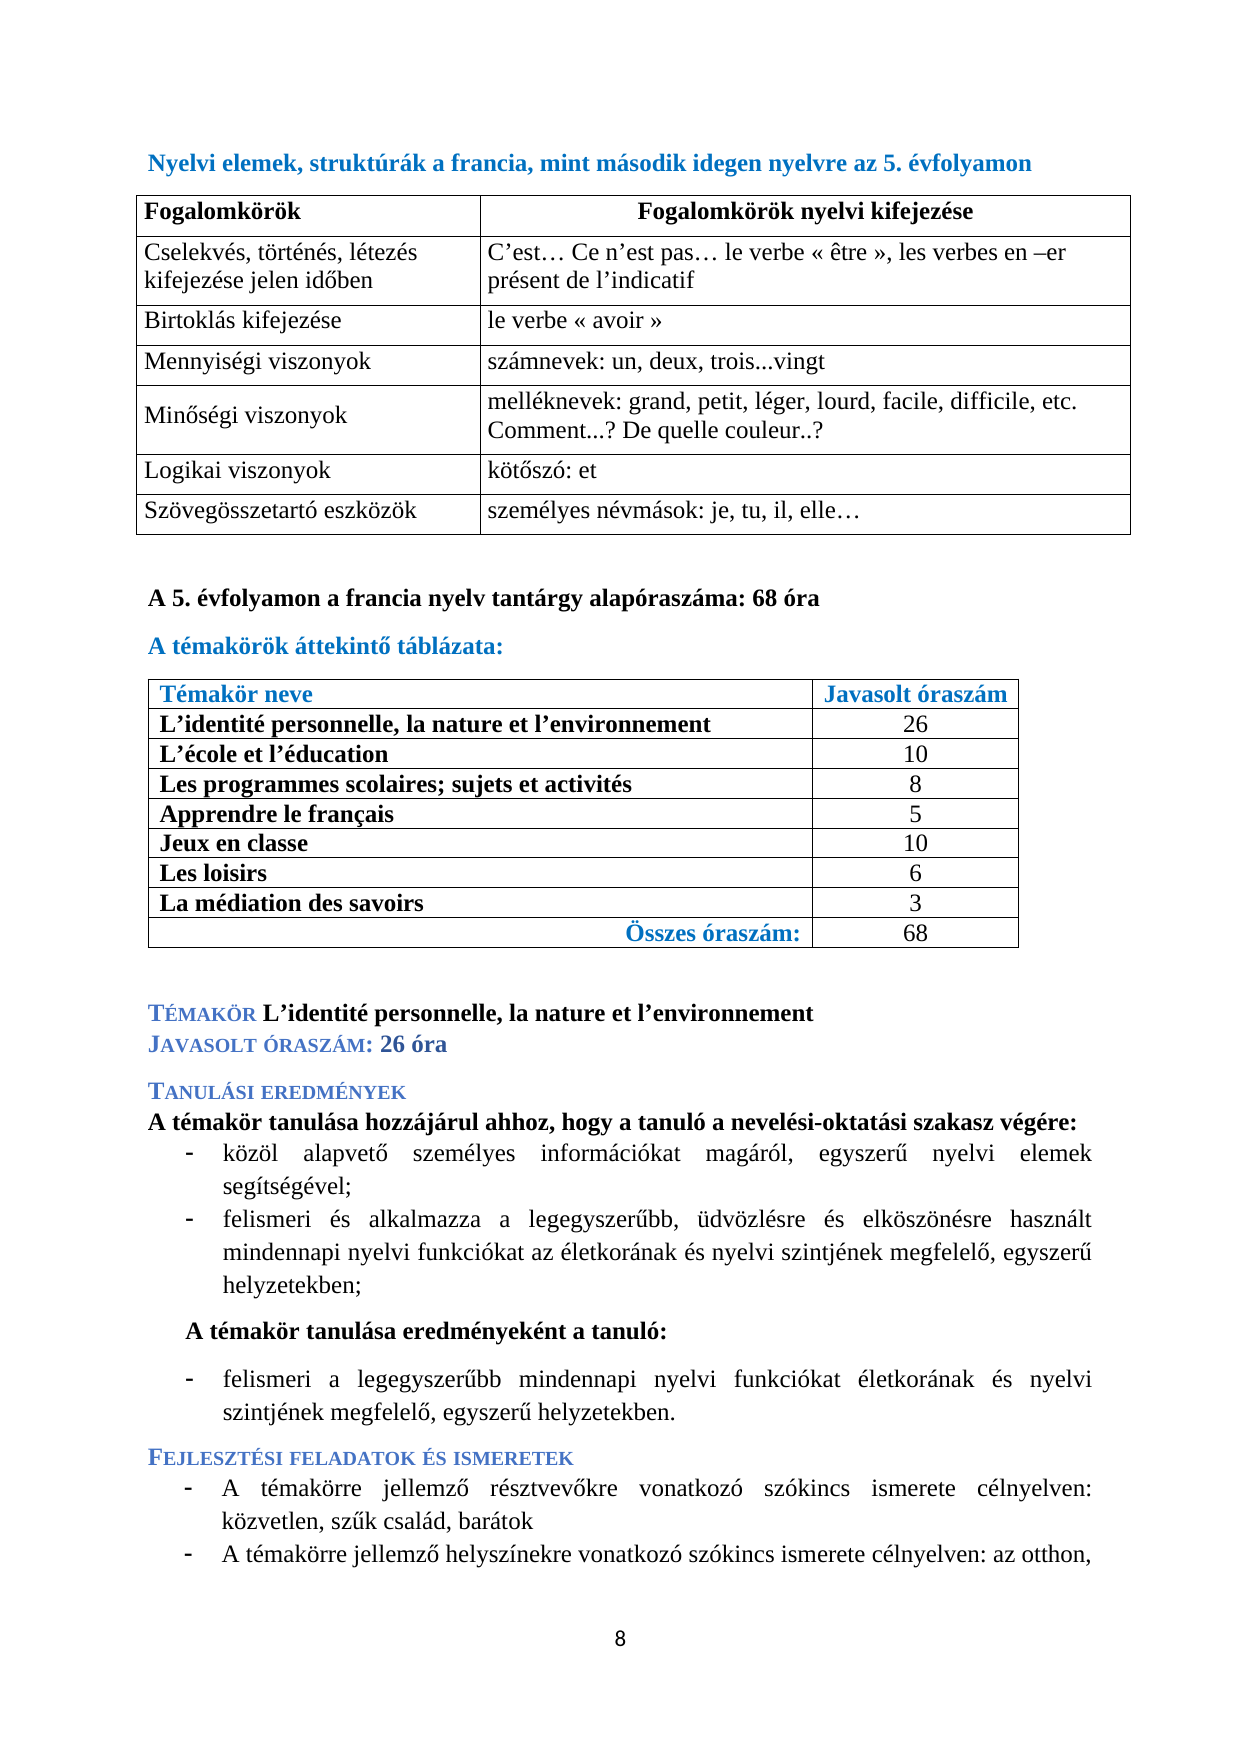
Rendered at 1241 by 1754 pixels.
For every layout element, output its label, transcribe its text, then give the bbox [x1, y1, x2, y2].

text Témakör L’identité personnelle, la nature et l’environnement [148, 998, 1093, 1026]
table_cell L’école et l’éducation [149, 739, 812, 768]
table_header Fogalomkörök nyelvi kifejezése [481, 196, 1130, 236]
table_cell Jeux en classe [149, 829, 812, 857]
table_cell 3 [813, 888, 1018, 917]
text A 5. évfolyamon a francia nyelv tantárgy alapóraszáma: 68 óra [148, 583, 1093, 612]
list A témakörre jellemző helyszínekre vonatkozó szókincs ismerete célnyelven: az otthon, [184, 1539, 1093, 1568]
table_cell személyes névmások: je, tu, il, elle… [481, 495, 1130, 534]
text Javasolt óraszám: 26 óra [148, 1029, 1093, 1057]
list felismeri és alkalmazza a legegyszerűbb, üdvözlésre és elköszönésre használt mindennapi nyelvi funkciókat az életkorának és nyelvi szintjének megfelelő, egyszerű helyzetekben; [185, 1204, 1093, 1299]
table_cell 8 [813, 769, 1018, 798]
table_cell Minőségi viszonyok [137, 386, 480, 454]
table_cell 26 [813, 709, 1018, 738]
table_cell le verbe « avoir » [481, 306, 1130, 345]
subtitle Fejlesztési feladatok és ismeretek [148, 1442, 1093, 1471]
table_cell 6 [813, 858, 1018, 887]
table_cell melléknevek: grand, petit, léger, lourd, facile, difficile, etc. Comment...? De quelle couleur..? [481, 386, 1130, 454]
text A témakörök áttekintő táblázata: [148, 631, 1093, 659]
table_cell 10 [813, 829, 1018, 857]
table_cell 68 [813, 918, 1018, 947]
table_header Fogalomkörök [137, 196, 480, 236]
table_cell La médiation des savoirs [149, 888, 812, 917]
list felismeri a legegyszerűbb mindennapi nyelvi funkciókat életkorának és nyelvi szintjének megfelelő, egyszerű helyzetekben. [185, 1364, 1093, 1426]
text Nyelvi elemek, struktúrák a francia, mint második idegen nyelvre az 5. évfolyamon [148, 148, 1093, 176]
text A témakör tanulása eredményeként a tanuló: [185, 1316, 1093, 1345]
table_cell Cselekvés, történés, létezés kifejezése jelen időben [137, 237, 480, 304]
table_cell 10 [813, 739, 1018, 768]
text A témakör tanulása hozzájárul ahhoz, hogy a tanuló a nevelési-oktatási szakasz végére: [148, 1107, 1093, 1136]
list A témakörre jellemző résztvevőkre vonatkozó szókincs ismerete célnyelven: közvetlen, szűk család, barátok [184, 1473, 1093, 1535]
table_cell Apprendre le français [149, 799, 812, 827]
table_cell Les loisirs [149, 858, 812, 887]
table_header Javasolt óraszám [813, 680, 1018, 708]
table_cell 5 [813, 799, 1018, 827]
table_cell C’est… Ce n’est pas… le verbe « être », les verbes en –er présent de l’indicatif [481, 237, 1130, 304]
table_cell Összes óraszám: [149, 918, 812, 947]
table_cell Les programmes scolaires; sujets et activités [149, 769, 812, 798]
table_cell Birtoklás kifejezése [137, 306, 480, 345]
table_cell számnevek: un, deux, trois...vingt [481, 346, 1130, 385]
table_cell L’identité personnelle, la nature et l’environnement [149, 709, 812, 738]
subtitle Tanulási eredmények [148, 1076, 1093, 1105]
table_header Témakör neve [149, 680, 812, 708]
table_cell Logikai viszonyok [137, 455, 480, 494]
table_cell Mennyiségi viszonyok [137, 346, 480, 385]
list közöl alapvető személyes információkat magáról, egyszerű nyelvi elemek segítségével; [185, 1138, 1093, 1200]
table_cell Szövegösszetartó eszközök [137, 495, 480, 534]
table_cell kötőszó: et [481, 455, 1130, 494]
